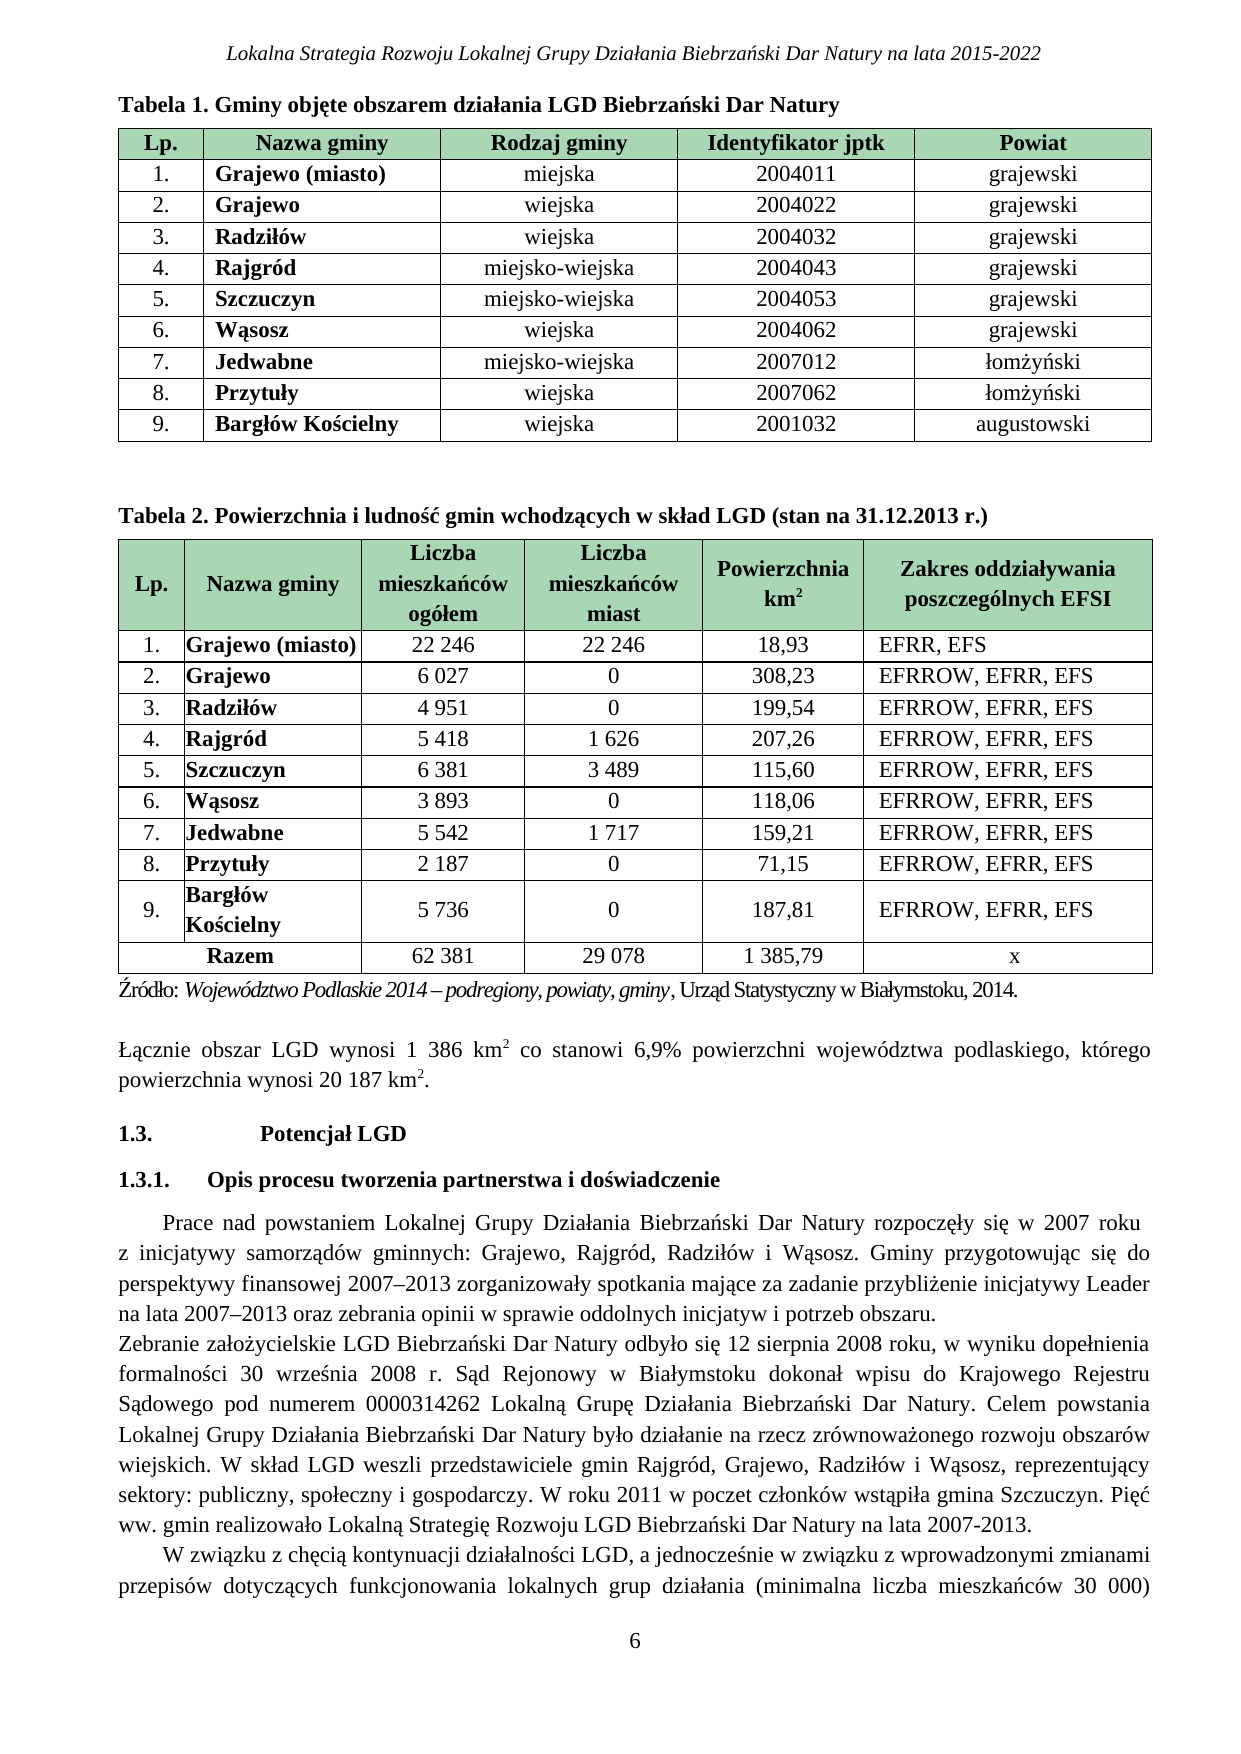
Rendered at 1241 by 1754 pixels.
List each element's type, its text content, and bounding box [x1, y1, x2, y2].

table_cell 207,26 [703, 725, 863, 755]
table_cell grajewski [915, 160, 1151, 191]
table_cell Bargłów Kościelny [204, 410, 440, 441]
table_cell wiejska [441, 192, 677, 222]
table_cell 4. [119, 254, 203, 284]
table_header Liczba mieszkańców ogółem [362, 540, 524, 630]
table_cell grajewski [915, 192, 1151, 222]
table_header Nazwa gminy [204, 129, 440, 159]
table_cell Grajewo (miasto) [204, 160, 440, 191]
table_cell 159,21 [703, 819, 863, 849]
table_cell EFRROW, EFRR, EFS [864, 694, 1152, 724]
table_cell 5. [119, 285, 203, 316]
table_cell wiejska [441, 317, 677, 347]
table_header Lp. [119, 129, 203, 159]
text Tabela 2. Powierzchnia i ludność gmin wchodzących w skład LGD (stan na 31.12.2013 r.) [118, 502, 1152, 528]
table_cell EFRR, EFS [864, 631, 1152, 661]
table_cell 2. [119, 192, 203, 222]
table_cell augustowski [915, 410, 1151, 441]
table_cell 7. [119, 819, 184, 849]
table_cell grajewski [915, 254, 1151, 284]
table_header Zakres oddziaływania poszczególnych EFSI [864, 540, 1152, 630]
table_cell EFRROW, EFRR, EFS [864, 725, 1152, 755]
table_header Rodzaj gminy [441, 129, 677, 159]
table_cell Szczuczyn [204, 285, 440, 316]
table_cell Rajgród [185, 725, 361, 755]
table_cell miejska [441, 160, 677, 191]
table_cell 3 489 [525, 756, 702, 786]
text Prace nad powstaniem Lokalnej Grupy Działania Biebrzański Dar Natury rozpoczęły się w 2007 roku z inicjatywy samorządów gminnych: Grajewo, Rajgród, Radziłów i Wąsosz. Gminy przygotowując się do perspektywy finansowej 2007–2013 zorganizowały spotkania mające za zadanie przybliżenie inicjatywy Leader na lata 2007–2013 oraz zebrania opinii w sprawie oddolnych inicjatyw i potrzeb obszaru. [118, 1213, 1152, 1330]
table_cell Grajewo [185, 663, 361, 693]
text Opis procesu tworzenia partnerstwa i doświadczenie [118, 1171, 1152, 1197]
table_cell Bargłów Kościelny [185, 881, 361, 942]
table_cell 7. [119, 348, 203, 378]
table_cell 22 246 [525, 631, 702, 661]
table_cell 18,93 [703, 631, 863, 661]
table_cell 3 893 [362, 788, 524, 818]
table_cell 6. [119, 788, 184, 818]
table_header Liczba mieszkańców miast [525, 540, 702, 630]
table_cell Szczuczyn [185, 756, 361, 786]
table_cell 2007012 [678, 348, 914, 378]
table_cell Przytuły [204, 379, 440, 409]
table_cell Radziłów [204, 223, 440, 253]
table_cell Grajewo (miasto) [185, 631, 361, 661]
table_cell Rajgród [204, 254, 440, 284]
text Źródło: Województwo Podlaskie 2014 – podregiony, powiaty, gminy, Urząd Statystyczny w Białymstoku, 2014. [118, 976, 1152, 1002]
table_header Powiat [915, 129, 1151, 159]
table_cell 4. [119, 725, 184, 755]
table_cell 1 385,79 [703, 943, 863, 973]
table_cell 5 736 [362, 881, 524, 942]
table_cell 2007062 [678, 379, 914, 409]
table_cell 22 246 [362, 631, 524, 661]
table_cell 1. [119, 160, 203, 191]
text Zebranie założycielskie LGD Biebrzański Dar Natury odbyło się 12 sierpnia 2008 roku, w wyniku dopełnienia formalności 30 września 2008 r. Sąd Rejonowy w Białymstoku dokonał wpisu do Krajowego Rejestru Sądowego pod numerem 0000314262 Lokalną Grupę Działania Biebrzański Dar Natury. Celem powstania Lokalnej Grupy Działania Biebrzański Dar Natury było działanie na rzecz zrównoważonego rozwoju obszarów wiejskich. W skład LGD weszli przedstawiciele gmin Rajgród, Grajewo, Radziłów i Wąsosz, reprezentujący sektory: publiczny, społeczny i gospodarczy. W roku 2011 w poczet członków wstąpiła gmina Szczuczyn. Pięć ww. gmin realizowało Lokalną Strategię Rozwoju LGD Biebrzański Dar Natury na lata 2007-2013. [118, 1334, 1152, 1542]
table_cell Wąsosz [185, 788, 361, 818]
table_header Identyfikator jptk [678, 129, 914, 159]
table_cell 2004011 [678, 160, 914, 191]
table_cell miejsko-wiejska [441, 348, 677, 378]
table_cell wiejska [441, 223, 677, 253]
table_cell Jedwabne [204, 348, 440, 378]
table_cell 1. [119, 631, 184, 661]
table_cell EFRROW, EFRR, EFS [864, 850, 1152, 880]
table_cell 8. [119, 850, 184, 880]
table_cell 5 418 [362, 725, 524, 755]
table_cell 6 027 [362, 663, 524, 693]
table_cell 2 187 [362, 850, 524, 880]
table_cell 4 951 [362, 694, 524, 724]
table_cell 0 [525, 788, 702, 818]
table_cell wiejska [441, 379, 677, 409]
table_cell 2001032 [678, 410, 914, 441]
table_cell 9. [119, 881, 184, 942]
table_cell Jedwabne [185, 819, 361, 849]
table_cell EFRROW, EFRR, EFS [864, 819, 1152, 849]
table_cell 0 [525, 694, 702, 724]
table_cell 2004062 [678, 317, 914, 347]
table_cell 199,54 [703, 694, 863, 724]
text Tabela 1. Gminy objęte obszarem działania LGD Biebrzański Dar Natury [118, 92, 1152, 118]
table_cell grajewski [915, 317, 1151, 347]
table_cell 5 542 [362, 819, 524, 849]
table_cell grajewski [915, 223, 1151, 253]
table_cell Razem [119, 943, 361, 973]
table_cell łomżyński [915, 348, 1151, 378]
table_cell wiejska [441, 410, 677, 441]
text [118, 1546, 1152, 1602]
table_cell miejsko-wiejska [441, 285, 677, 316]
table_cell EFRROW, EFRR, EFS [864, 881, 1152, 942]
table_cell EFRROW, EFRR, EFS [864, 756, 1152, 786]
table_cell 187,81 [703, 881, 863, 942]
table_cell miejsko-wiejska [441, 254, 677, 284]
table_cell 1 717 [525, 819, 702, 849]
text Łącznie obszar LGD wynosi 1 386 km2 co stanowi 6,9% powierzchni województwa podlaskiego, którego powierzchnia wynosi 20 187 km2. [118, 1036, 1152, 1093]
table_cell 6 381 [362, 756, 524, 786]
table_cell x [864, 943, 1152, 973]
table_cell 1 626 [525, 725, 702, 755]
table_cell 71,15 [703, 850, 863, 880]
table_cell EFRROW, EFRR, EFS [864, 663, 1152, 693]
table_cell Wąsosz [204, 317, 440, 347]
table_cell 3. [119, 694, 184, 724]
table_cell Radziłów [185, 694, 361, 724]
table_cell 0 [525, 663, 702, 693]
table_cell EFRROW, EFRR, EFS [864, 788, 1152, 818]
table_cell 5. [119, 756, 184, 786]
table_cell 62 381 [362, 943, 524, 973]
table_cell 6. [119, 317, 203, 347]
table_cell grajewski [915, 285, 1151, 316]
table_cell 0 [525, 850, 702, 880]
table_cell 2004043 [678, 254, 914, 284]
table_cell 118,06 [703, 788, 863, 818]
table_cell 0 [525, 881, 702, 942]
table_header Lp. [119, 540, 184, 630]
table_cell 9. [119, 410, 203, 441]
table_header Powierzchnia km2 [703, 540, 863, 630]
table_cell 2004032 [678, 223, 914, 253]
table_cell Przytuły [185, 850, 361, 880]
table_cell 308,23 [703, 663, 863, 693]
text Potencjał LGD [118, 1120, 1152, 1146]
table_cell 3. [119, 223, 203, 253]
table_cell Grajewo [204, 192, 440, 222]
table_cell 2. [119, 663, 184, 693]
table_header Nazwa gminy [185, 540, 361, 630]
table_cell 115,60 [703, 756, 863, 786]
table_cell 2004053 [678, 285, 914, 316]
table_cell 29 078 [525, 943, 702, 973]
table_cell łomżyński [915, 379, 1151, 409]
table_cell 8. [119, 379, 203, 409]
table_cell 2004022 [678, 192, 914, 222]
